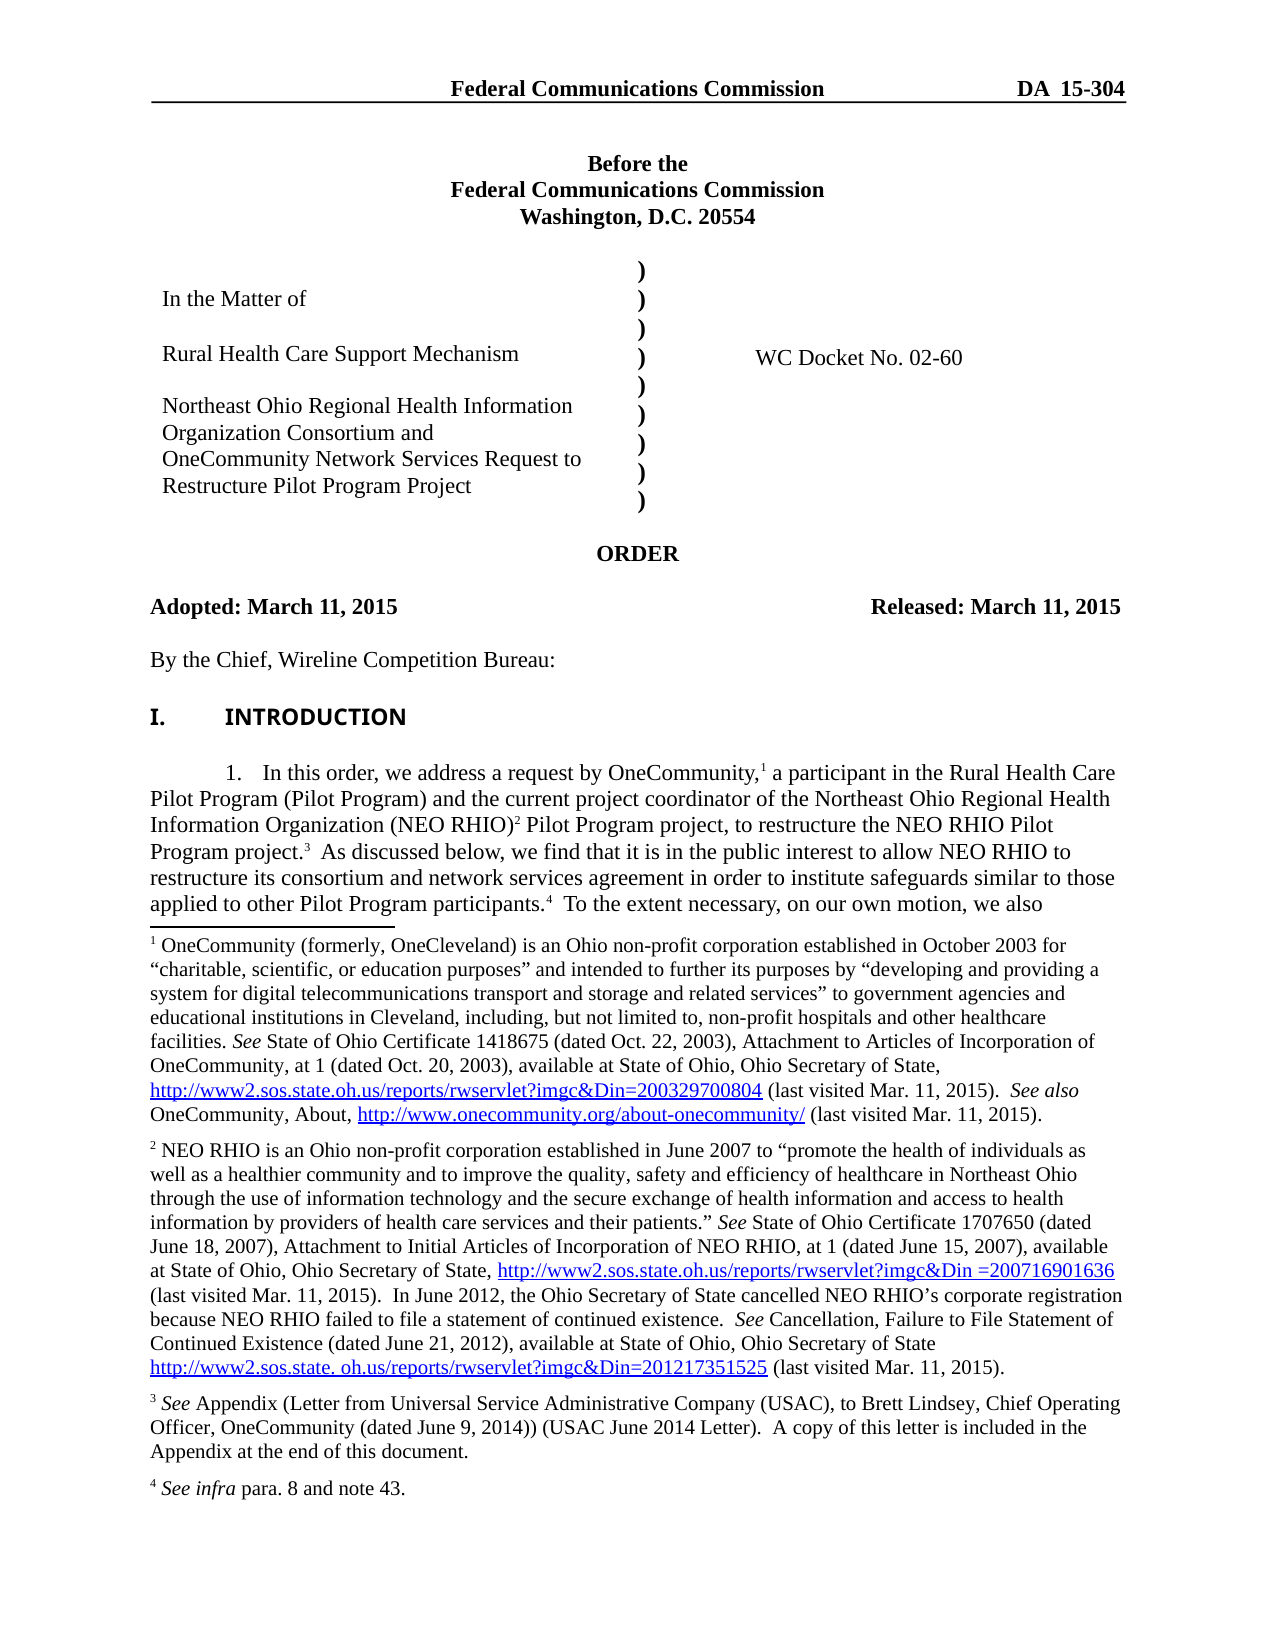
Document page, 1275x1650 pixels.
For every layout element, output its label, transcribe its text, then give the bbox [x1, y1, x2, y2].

text ) [150, 255, 1125, 284]
text Washington, D.C. 20554 [150, 203, 1125, 229]
text By the Chief, Wireline Competition Bureau: [150, 646, 1125, 672]
text ) [599, 313, 1125, 342]
text ) WC Docket No. 02-60 [599, 342, 1125, 370]
text ) [599, 370, 1125, 399]
text ORDER [150, 541, 1125, 567]
text ) [599, 457, 1125, 485]
text Adopted: March 11, 2015 Released: March 11, 2015 [150, 593, 1125, 619]
text ) [599, 399, 1125, 428]
text ) [599, 485, 1125, 514]
text ) [599, 428, 1125, 457]
text In this order, we address a request by OneCommunity, a participant in the Rural Health Care Pilot Program (Pilot Program) and the current project coordinator of the Northeast Ohio Regional Health Information Organization (NEO RHIO) Pilot Program project, to restructure the NEO RHIO Pilot Program project. As discussed below, we find that it is in the public interest to allow NEO RHIO to restructure its consortium and network services agreement in order to institute safeguards similar to those applied to other Pilot Program participants. To the extent necessary, on our own motion, we also conditionally waive the Commission’s rules and deadlines necessary to enable the restructuring of the NEO RHIO consortium and network services agreement and to allow USAC to effectuate this Order. [150, 759, 1125, 917]
text ) [599, 284, 1125, 313]
text Before the [150, 150, 1125, 176]
subtitle introduction [150, 701, 1125, 732]
text Federal Communications Commission [150, 176, 1125, 203]
